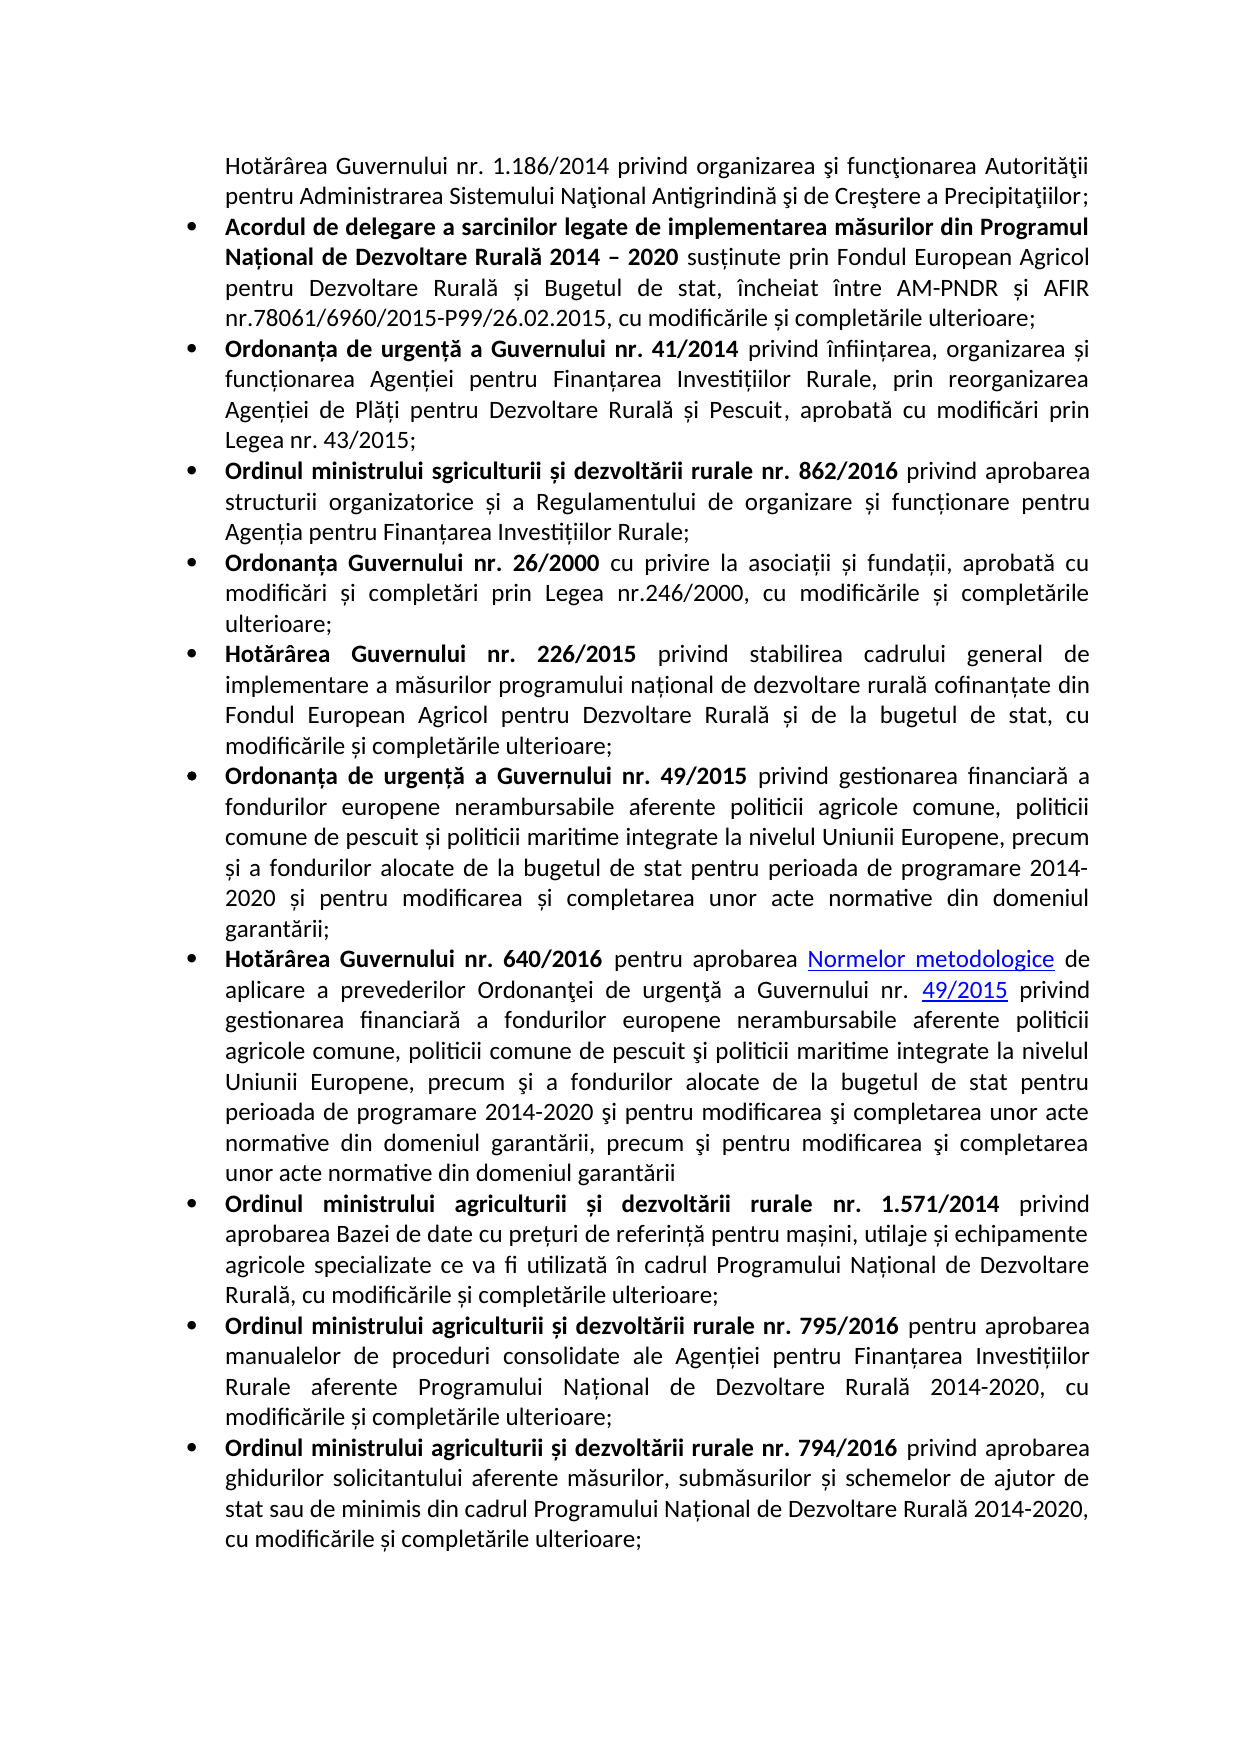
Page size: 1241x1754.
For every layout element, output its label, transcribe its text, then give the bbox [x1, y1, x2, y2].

list Hotărârea Guvernului nr. 226/2015 privind stabilirea cadrului general de implementare a măsurilor programului naţional de dezvoltare rurală cofinanţate din Fondul European Agricol pentru Dezvoltare Rurală şi de la bugetul de stat, cu modificările și completările ulterioare; [187, 638, 1090, 760]
list Ordinul ministrului agriculturii și dezvoltării rurale nr. 795/2016 pentru aprobarea manualelor de proceduri consolidate ale Agenţiei pentru Finanțarea Investițiilor Rurale aferente Programului Naţional de Dezvoltare Rurală 2014-2020, cu modificările și completările ulterioare; [187, 1310, 1090, 1432]
list Acordul de delegare a sarcinilor legate de implementarea măsurilor din Programul Naţional de Dezvoltare Rurală 2014 – 2020 susţinute prin Fondul European Agricol pentru Dezvoltare Rurală și Bugetul de stat, încheiat între AM-PNDR și AFIR nr.78061/6960/2015-P99/26.02.2015, cu modificările și completările ulterioare; [187, 211, 1090, 333]
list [187, 150, 1090, 211]
list Ordinul ministrului agriculturii și dezvoltării rurale nr. 1.571/2014 privind aprobarea Bazei de date cu prețuri de referință pentru mașini, utilaje și echipamente agricole specializate ce va fi utilizată în cadrul Programului Național de Dezvoltare Rurală, cu modificările și completările ulterioare; [187, 1188, 1090, 1310]
list Ordonanța Guvernului nr. 26/2000 cu privire la asociații și fundații, aprobată cu modificări și completări prin Legea nr.246/2000, cu modificările și completările ulterioare; [187, 547, 1090, 638]
list Ordinul ministrului agriculturii și dezvoltării rurale nr. 794/2016 privind aprobarea ghidurilor solicitantului aferente măsurilor, submăsurilor şi schemelor de ajutor de stat sau de minimis din cadrul Programului Naţional de Dezvoltare Rurală 2014-2020, cu modificările și completările ulterioare; [187, 1432, 1090, 1554]
list Ordonanța de urgență a Guvernului nr. 49/2015 privind gestionarea financiară a fondurilor europene nerambursabile aferente politicii agricole comune, politicii comune de pescuit şi politicii maritime integrate la nivelul Uniunii Europene, precum şi a fondurilor alocate de la bugetul de stat pentru perioada de programare 2014-2020 şi pentru modificarea şi completarea unor acte normative din domeniul garantării; [187, 760, 1090, 943]
list Ordinul ministrului sgriculturii și dezvoltării rurale nr. 862/2016 privind aprobarea structurii organizatorice și a Regulamentului de organizare şi funcţionare pentru Agenţia pentru Finanțarea Investițiilor Rurale; [187, 455, 1090, 547]
list Ordonanța de urgență a Guvernului nr. 41/2014 privind înființarea, organizarea și funcționarea Agenției pentru Finanțarea Investițiilor Rurale, prin reorganizarea Agenției de Plăți pentru Dezvoltare Rurală și Pescuit, aprobată cu modificări prin Legea nr. 43/2015; [187, 333, 1090, 455]
list Hotărârea Guvernului nr. 640/2016 pentru aprobarea Normelor metodologice de aplicare a prevederilor Ordonanţei de urgenţă a Guvernului nr. 49/2015 privind gestionarea financiară a fondurilor europene nerambursabile aferente politicii agricole comune, politicii comune de pescuit şi politicii maritime integrate la nivelul Uniunii Europene, precum şi a fondurilor alocate de la bugetul de stat pentru perioada de programare 2014-2020 şi pentru modificarea şi completarea unor acte normative din domeniul garantării, precum şi pentru modificarea şi completarea unor acte normative din domeniul garantării [187, 943, 1090, 1188]
